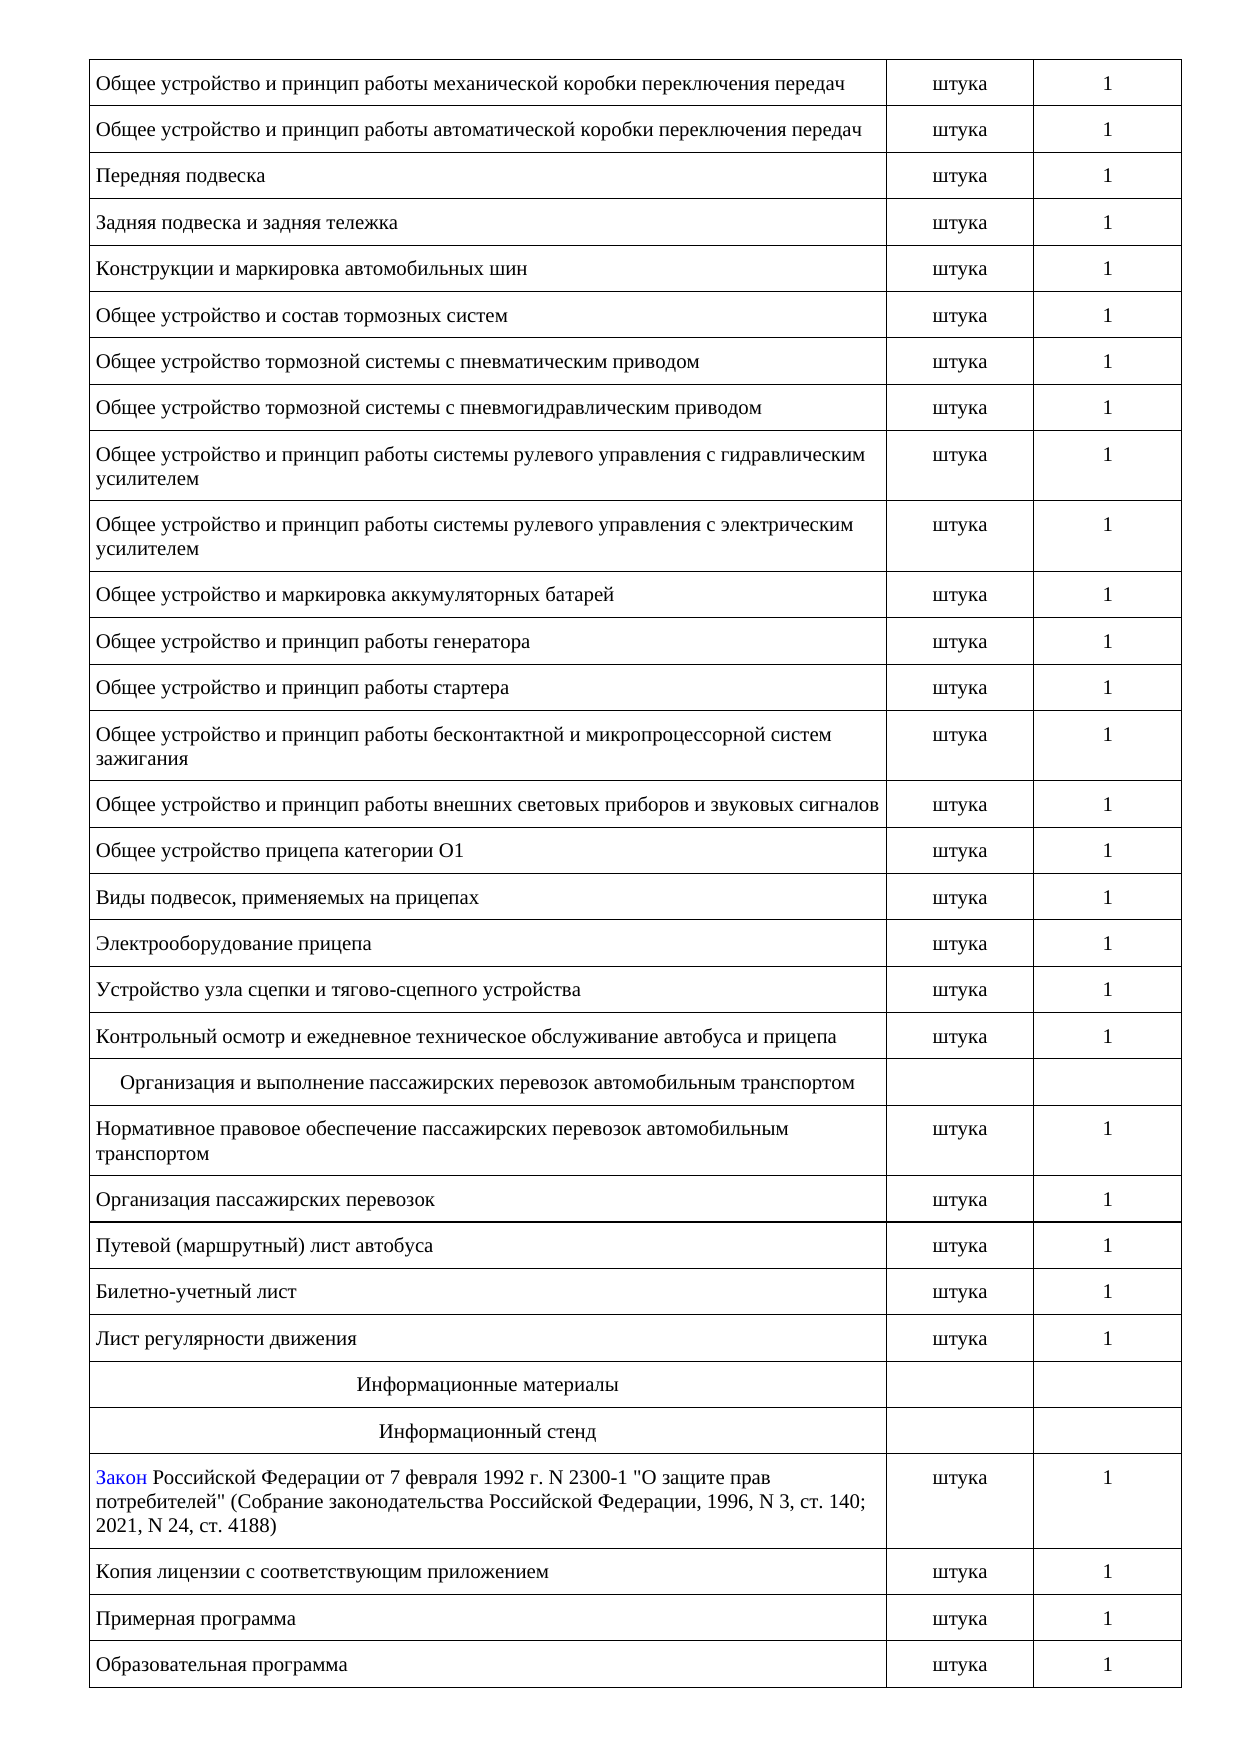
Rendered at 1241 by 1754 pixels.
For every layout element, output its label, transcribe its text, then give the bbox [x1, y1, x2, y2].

table_cell 1 [1034, 199, 1181, 244]
table_cell штука [887, 874, 1033, 919]
table_cell 1 [1034, 60, 1181, 105]
table_cell Организация пассажирских перевозок [90, 1176, 886, 1221]
table_cell штука [887, 781, 1033, 827]
table_cell 1 [1034, 1595, 1181, 1640]
table_cell штука [887, 292, 1033, 337]
table_cell штука [887, 828, 1033, 873]
table_cell штука [887, 1549, 1033, 1594]
table_cell штука [887, 1223, 1033, 1268]
table_cell 1 [1034, 781, 1181, 827]
table_cell штука [887, 967, 1033, 1012]
table_cell [887, 1362, 1033, 1407]
table_cell 1 [1034, 501, 1181, 571]
table_cell Закон Российской Федерации от 7 февраля 1992 г. N 2300-1 "О защите прав потребителей" (Собрание законодательства Российской Федерации, 1996, N 3, ст. 140; 2021, N 24, ст. 4188) [90, 1454, 886, 1548]
table_cell Общее устройство и принцип работы системы рулевого управления с гидравлическим усилителем [90, 431, 886, 500]
table_cell 1 [1034, 711, 1181, 780]
table_cell Примерная программа [90, 1595, 886, 1640]
table_cell штука [887, 1641, 1033, 1687]
table_cell Путевой (маршрутный) лист автобуса [90, 1223, 886, 1268]
table_cell 1 [1034, 292, 1181, 337]
table_cell 1 [1034, 828, 1181, 873]
table_cell Образовательная программа [90, 1641, 886, 1687]
table_cell 1 [1034, 1641, 1181, 1687]
table_cell 1 [1034, 338, 1181, 383]
table_cell Лист регулярности движения [90, 1315, 886, 1361]
table_cell штука [887, 920, 1033, 966]
table_cell [887, 1059, 1033, 1105]
table_cell 1 [1034, 1315, 1181, 1361]
table_cell Общее устройство и принцип работы генератора [90, 618, 886, 663]
table_cell 1 [1034, 665, 1181, 710]
table_cell 1 [1034, 1269, 1181, 1314]
table_cell штука [887, 618, 1033, 663]
table_cell [887, 1408, 1033, 1453]
table_cell Общее устройство тормозной системы с пневмогидравлическим приводом [90, 385, 886, 430]
table_cell 1 [1034, 1106, 1181, 1175]
table_cell 1 [1034, 618, 1181, 663]
table_cell Общее устройство и принцип работы механической коробки переключения передач [90, 60, 886, 105]
table_cell Общее устройство и принцип работы бесконтактной и микропроцессорной систем зажигания [90, 711, 886, 780]
table_cell 1 [1034, 1549, 1181, 1594]
table_cell Билетно-учетный лист [90, 1269, 886, 1314]
table_cell Общее устройство и принцип работы системы рулевого управления с электрическим усилителем [90, 501, 886, 571]
table_cell 1 [1034, 385, 1181, 430]
table_cell штука [887, 60, 1033, 105]
table_cell штука [887, 431, 1033, 500]
table_cell Передняя подвеска [90, 153, 886, 198]
table_cell штука [887, 1106, 1033, 1175]
table_cell Копия лицензии с соответствующим приложением [90, 1549, 886, 1594]
table_cell 1 [1034, 106, 1181, 152]
table_cell Информационные материалы [90, 1362, 886, 1407]
table_cell штука [887, 711, 1033, 780]
table_cell Общее устройство и принцип работы внешних световых приборов и звуковых сигналов [90, 781, 886, 827]
table_cell штука [887, 1013, 1033, 1058]
table_cell Общее устройство и принцип работы стартера [90, 665, 886, 710]
table_cell Организация и выполнение пассажирских перевозок автомобильным транспортом [90, 1059, 886, 1105]
table_cell Общее устройство прицепа категории O1 [90, 828, 886, 873]
table_cell [1034, 1362, 1181, 1407]
table_cell Нормативное правовое обеспечение пассажирских перевозок автомобильным транспортом [90, 1106, 886, 1175]
table_cell Конструкции и маркировка автомобильных шин [90, 246, 886, 291]
table_cell 1 [1034, 153, 1181, 198]
table_cell штука [887, 572, 1033, 617]
table_cell штука [887, 1454, 1033, 1548]
table_cell 1 [1034, 246, 1181, 291]
table_cell штука [887, 153, 1033, 198]
table_cell штука [887, 1269, 1033, 1314]
table_cell 1 [1034, 572, 1181, 617]
table_cell Виды подвесок, применяемых на прицепах [90, 874, 886, 919]
table_cell Общее устройство и маркировка аккумуляторных батарей [90, 572, 886, 617]
table_cell 1 [1034, 1223, 1181, 1268]
table_cell 1 [1034, 967, 1181, 1012]
table_cell Устройство узла сцепки и тягово-сцепного устройства [90, 967, 886, 1012]
table_cell штука [887, 501, 1033, 571]
table_cell Задняя подвеска и задняя тележка [90, 199, 886, 244]
table_cell [1034, 1059, 1181, 1105]
table_cell штука [887, 106, 1033, 152]
table_cell 1 [1034, 874, 1181, 919]
table_cell 1 [1034, 1013, 1181, 1058]
table_cell 1 [1034, 431, 1181, 500]
table_cell штука [887, 338, 1033, 383]
table_cell штука [887, 1176, 1033, 1221]
table_cell 1 [1034, 1454, 1181, 1548]
table_cell штука [887, 665, 1033, 710]
table_cell Общее устройство и принцип работы автоматической коробки переключения передач [90, 106, 886, 152]
table_cell Информационный стенд [90, 1408, 886, 1453]
table_cell Общее устройство и состав тормозных систем [90, 292, 886, 337]
table_cell штука [887, 199, 1033, 244]
table_cell штука [887, 1595, 1033, 1640]
table_cell Контрольный осмотр и ежедневное техническое обслуживание автобуса и прицепа [90, 1013, 886, 1058]
table_cell Общее устройство тормозной системы с пневматическим приводом [90, 338, 886, 383]
table_cell штука [887, 246, 1033, 291]
table_cell штука [887, 385, 1033, 430]
table_cell Электрооборудование прицепа [90, 920, 886, 966]
table_cell [1034, 1408, 1181, 1453]
table_cell 1 [1034, 920, 1181, 966]
table_cell 1 [1034, 1176, 1181, 1221]
table_cell штука [887, 1315, 1033, 1361]
